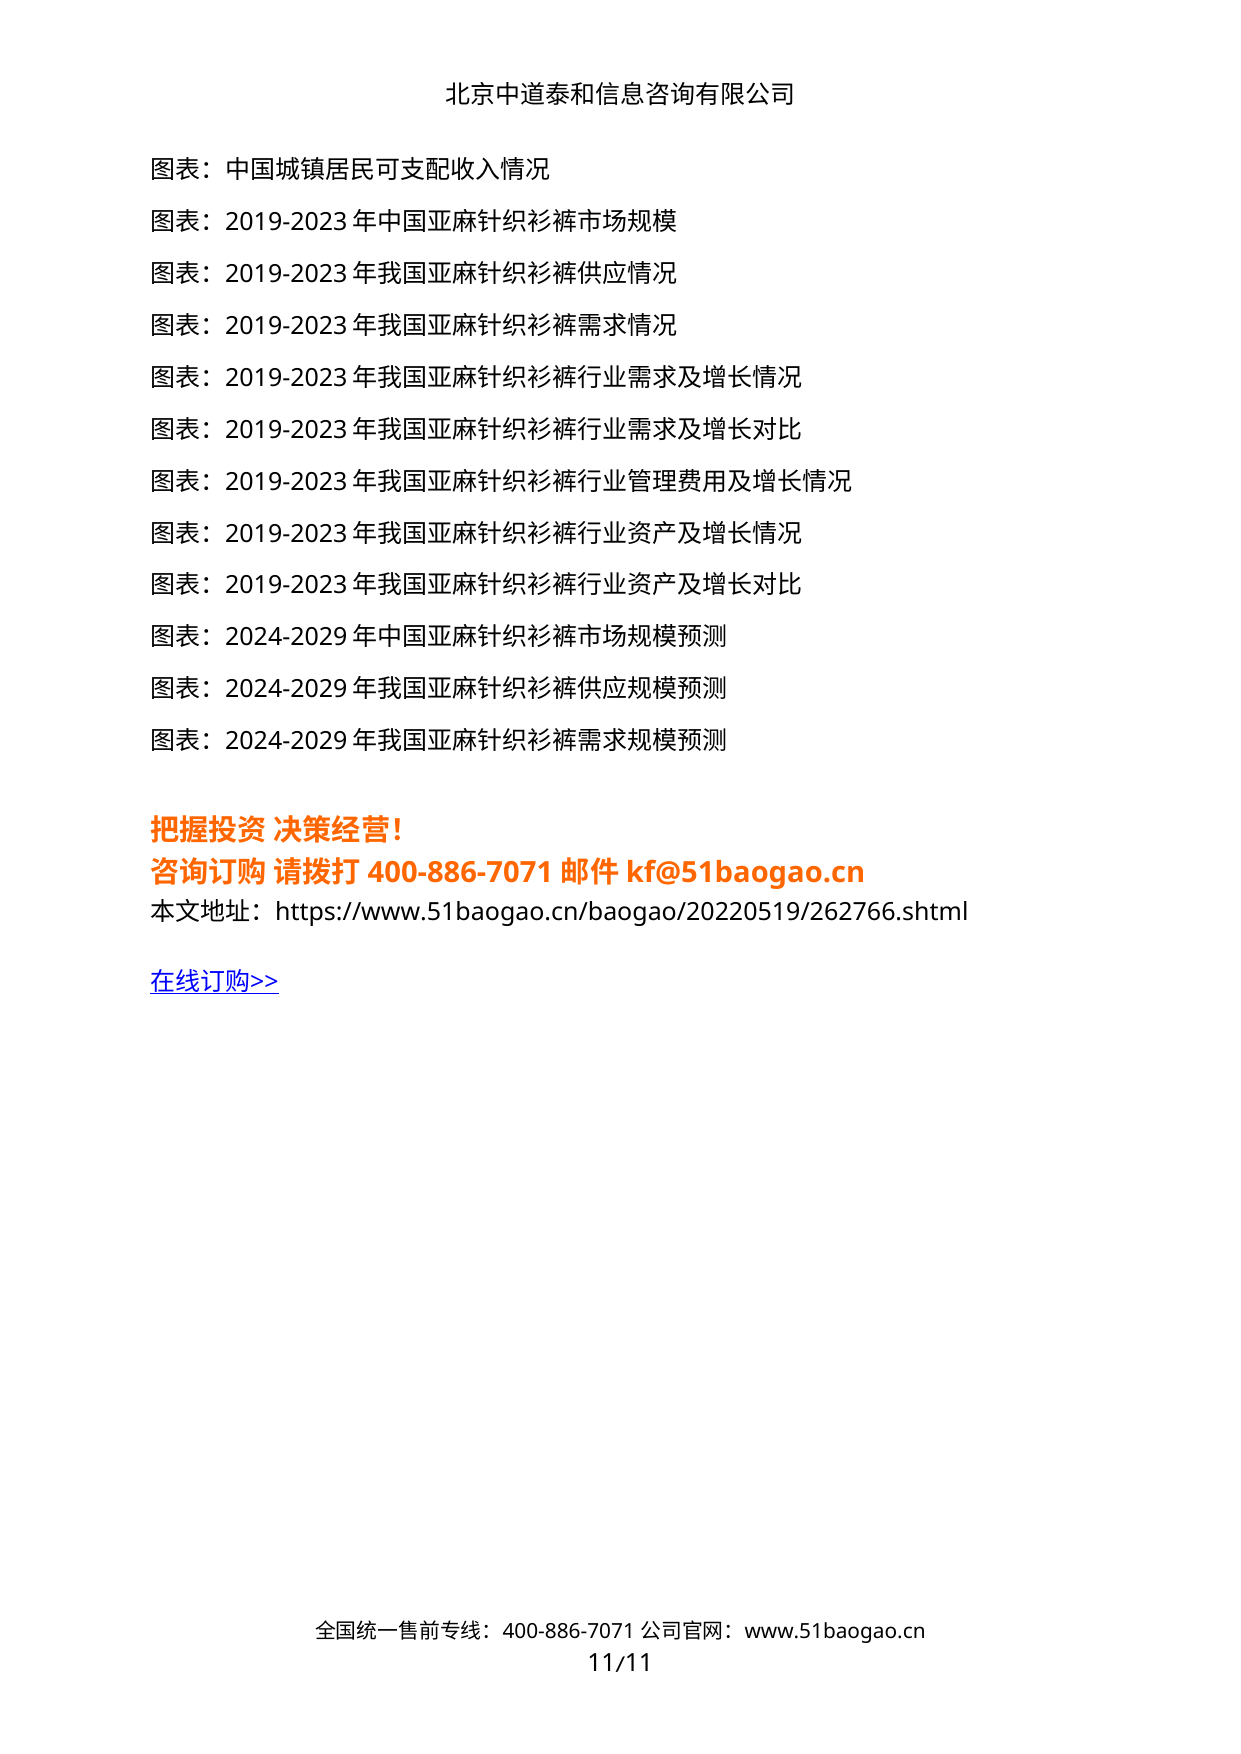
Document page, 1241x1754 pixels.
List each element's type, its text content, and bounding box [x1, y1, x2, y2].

text 图表：2019-2023年我国亚麻针织衫裤行业需求及增长情况 [150, 357, 1090, 394]
text 图表：2024-2029年中国亚麻针织衫裤市场规模预测 [150, 617, 1090, 653]
text 图表：2024-2029年我国亚麻针织衫裤供应规模预测 [150, 669, 1090, 705]
text 图表：2019-2023年我国亚麻针织衫裤行业资产及增长情况 [150, 513, 1090, 549]
text 把握投资 决策经营！咨询订购 请拨打 400-886-7071 邮件 kf@51baogao.cn本文地址：https://www.51baogao.cn/baogao/20220519/262766.shtml [150, 772, 1090, 927]
text 图表：2019-2023年中国亚麻针织衫裤市场规模 [150, 202, 1090, 238]
text 图表：2024-2029年我国亚麻针织衫裤需求规模预测 [150, 721, 1090, 757]
text 图表：2019-2023年我国亚麻针织衫裤需求情况 [150, 306, 1090, 342]
text 图表：2019-2023年我国亚麻针织衫裤行业资产及增长对比 [150, 565, 1090, 601]
text 图表：2019-2023年我国亚麻针织衫裤行业需求及增长对比 [150, 409, 1090, 446]
text 在线订购>> [150, 927, 1090, 998]
text 图表：中国城镇居民可支配收入情况 [150, 150, 1090, 186]
text 图表：2019-2023年我国亚麻针织衫裤行业管理费用及增长情况 [150, 461, 1090, 497]
text 图表：2019-2023年我国亚麻针织衫裤供应情况 [150, 254, 1090, 290]
